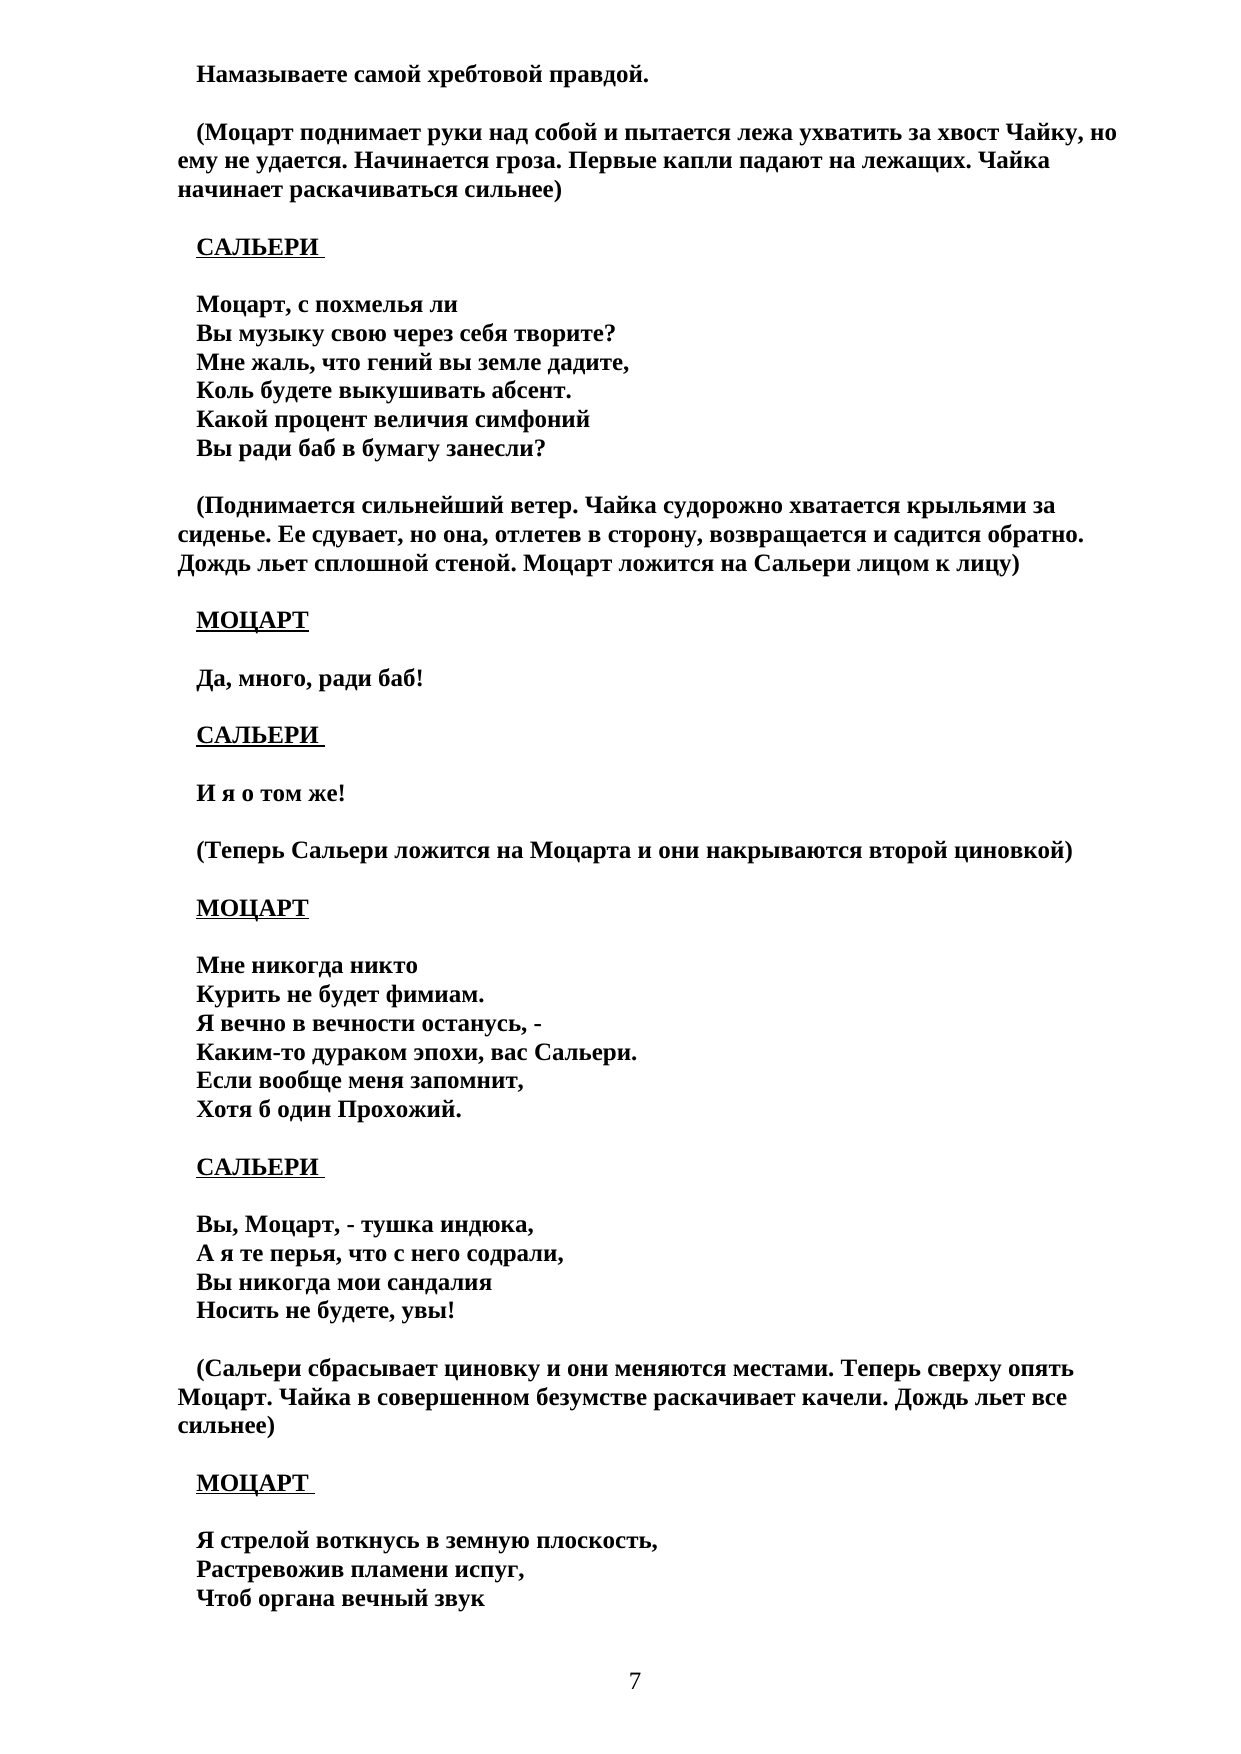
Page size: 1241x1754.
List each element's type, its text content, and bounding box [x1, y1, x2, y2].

text МОЦАРТ [177, 893, 1152, 922]
text САЛЬЕРИ [177, 232, 1152, 260]
text (Моцарт поднимает руки над собой и пытается лежа ухватить за хвост Чайку, но ему не удается. Начинается гроза. Первые капли падают на лежащих. Чайка начинает раскачиваться сильнее) [177, 117, 1152, 203]
text (Поднимается сильнейший ветер. Чайка судорожно хватается крыльями за сиденье. Ее сдувает, но она, отлетев в сторону, возвращается и садится обратно. Дождь льет сплошной стеной. Моцарт ложится на Сальери лицом к лицу) [177, 490, 1152, 577]
text Мне никогда никто [177, 950, 1152, 979]
text Какой процент величия симфоний [177, 404, 1152, 433]
text Если вообще меня запомнит, [177, 1065, 1152, 1094]
text Вы ради баб в бумагу занесли? [177, 433, 1152, 462]
text Курить не будет фимиам. [177, 979, 1152, 1008]
text Моцарт, с похмелья ли [177, 289, 1152, 318]
text Хотя б один Прохожий. [177, 1094, 1152, 1123]
text Я вечно в вечности останусь, - [177, 1008, 1152, 1037]
text Носить не будете, увы! [177, 1295, 1152, 1324]
text Я стрелой воткнусь в земную плоскость, [177, 1525, 1152, 1554]
text МОЦАРТ [177, 605, 1152, 634]
text Вы музыку свою через себя творите? [177, 318, 1152, 347]
text Да, много, ради баб! [177, 663, 1152, 692]
text Чтоб органа вечный звук [177, 1583, 1152, 1612]
text Мне жаль, что гений вы земле дадите, [177, 347, 1152, 375]
text МОЦАРТ [177, 1468, 1152, 1497]
text (Сальери сбрасывает циновку и они меняются местами. Теперь сверху опять Моцарт. Чайка в совершенном безумстве раскачивает качели. Дождь льет все сильнее) [177, 1353, 1152, 1439]
text Коль будете выкушивать абсент. [177, 375, 1152, 404]
text САЛЬЕРИ [177, 1152, 1152, 1180]
text САЛЬЕРИ [177, 720, 1152, 749]
text Растревожив пламени испуг, [177, 1554, 1152, 1583]
text Намазываете самой хребтовой правдой. [177, 59, 1152, 88]
text И я о том же! [177, 778, 1152, 807]
text А я те перья, что с него содрали, [177, 1238, 1152, 1267]
text (Теперь Сальери ложится на Моцарта и они накрываются второй циновкой) [177, 835, 1152, 864]
text Вы, Моцарт, - тушка индюка, [177, 1209, 1152, 1238]
text Вы никогда мои сандалия [177, 1267, 1152, 1295]
text Каким-то дураком эпохи, вас Сальери. [177, 1037, 1152, 1065]
